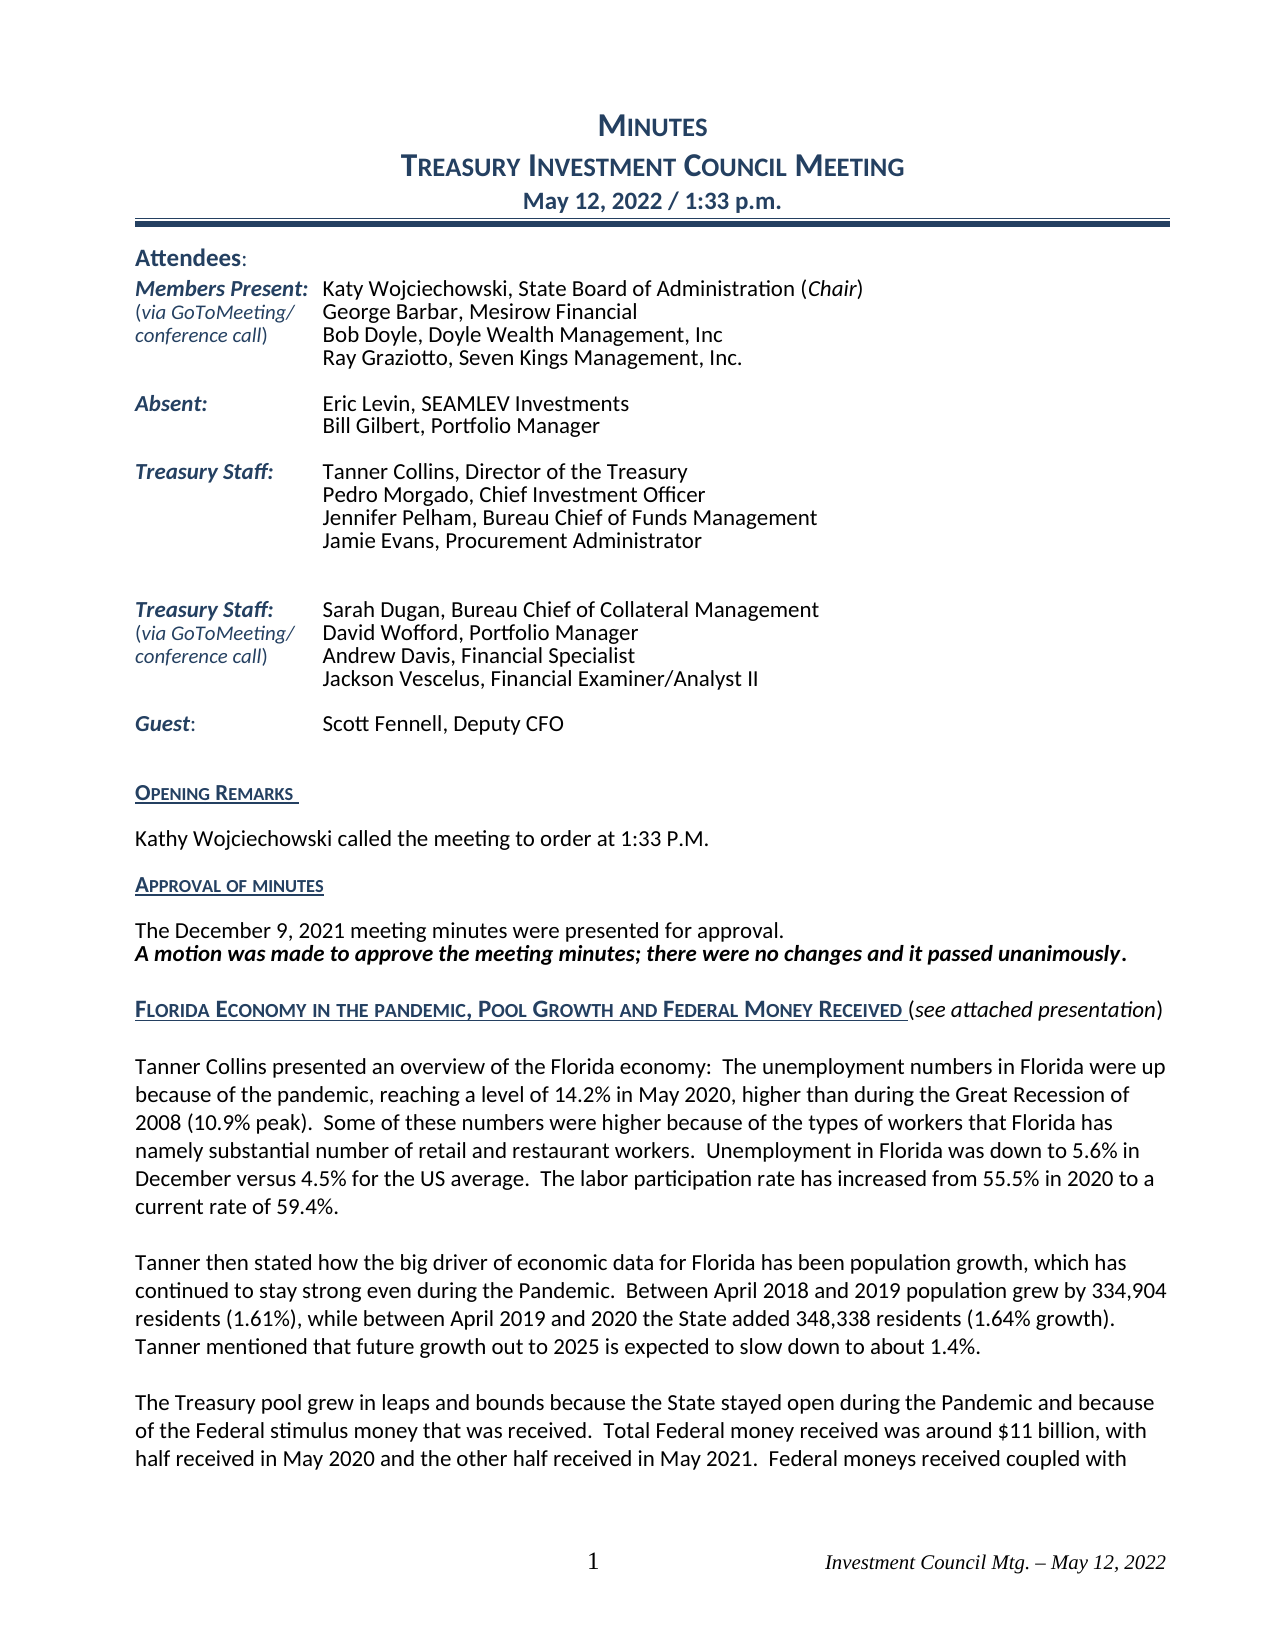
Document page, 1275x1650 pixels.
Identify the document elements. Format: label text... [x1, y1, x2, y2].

text Jackson Vescelus, Financial Examiner/Analyst II [135, 668, 1170, 691]
text Ray Graziotto, Seven Kings Management, Inc. [135, 347, 1170, 370]
text conference call) Bob Doyle, Doyle Wealth Management, Inc [135, 324, 1170, 347]
text conference call) Andrew Davis, Financial Specialist [135, 645, 1170, 668]
text Jamie Evans, Procurement Administrator [135, 530, 1170, 553]
text (via GoToMeeting/ David Wofford, Portfolio Manager [135, 622, 1170, 645]
text Attendees: [135, 242, 1170, 273]
text Pedro Morgado, Chief Investment Officer [135, 484, 1170, 507]
text Minutes [135, 104, 1170, 144]
text Jennifer Pelham, Bureau Chief of Funds Management [135, 507, 1170, 530]
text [135, 1388, 1170, 1472]
text A motion was made to approve the meeting minutes; there were no changes and it passed unanimously. [135, 943, 1170, 966]
text Approval of minutes [135, 874, 1170, 897]
text The December 9, 2021 meeting minutes were presented for approval. [135, 920, 1170, 943]
text Treasury Staff: Tanner Collins, Director of the Treasury [135, 461, 1170, 484]
text Tanner Collins presented an overview of the Florida economy: The unemployment numbers in Florida were up because of the pandemic, reaching a level of 14.2% in May 2020, higher than during the Great Recession of 2008 (10.9% peak). Some of these numbers were higher because of the types of workers that Florida has namely substantial number of retail and restaurant workers. Unemployment in Florida was down to 5.6% in December versus 4.5% for the US average. The labor participation rate has increased from 55.5% in 2020 to a current rate of 59.4%. [135, 1052, 1170, 1220]
text Opening Remarks [135, 782, 1170, 805]
text Kathy Wojciechowski called the meeting to order at 1:33 P.M. [135, 828, 1170, 851]
text May 12, 2022 / 1:33 p.m. [135, 185, 1170, 218]
text Guest: Scott Fennell, Deputy CFO [135, 713, 1170, 736]
text Bill Gilbert, Portfolio Manager [135, 416, 1170, 438]
text Absent: Eric Levin, SEAMLEV Investments [135, 393, 1170, 416]
text Treasury Investment Council Meeting [135, 144, 1170, 185]
text Treasury Staff: Sarah Dugan, Bureau Chief of Collateral Management [135, 599, 1170, 622]
text (via GoToMeeting/ George Barbar, Mesirow Financial [135, 301, 1170, 324]
text Tanner then stated how the big driver of economic data for Florida has been population growth, which has continued to stay strong even during the Pandemic. Between April 2018 and 2019 population grew by 334,904 residents (1.61%), while between April 2019 and 2020 the State added 348,338 residents (1.64% growth). Tanner mentioned that future growth out to 2025 is expected to slow down to about 1.4%. [135, 1248, 1170, 1360]
text Members Present: Katy Wojciechowski, State Board of Administration (Chair) [135, 278, 1170, 301]
text Florida Economy in the pandemic, Pool Growth and Federal Money Received (see attached presentation) [135, 994, 1170, 1024]
